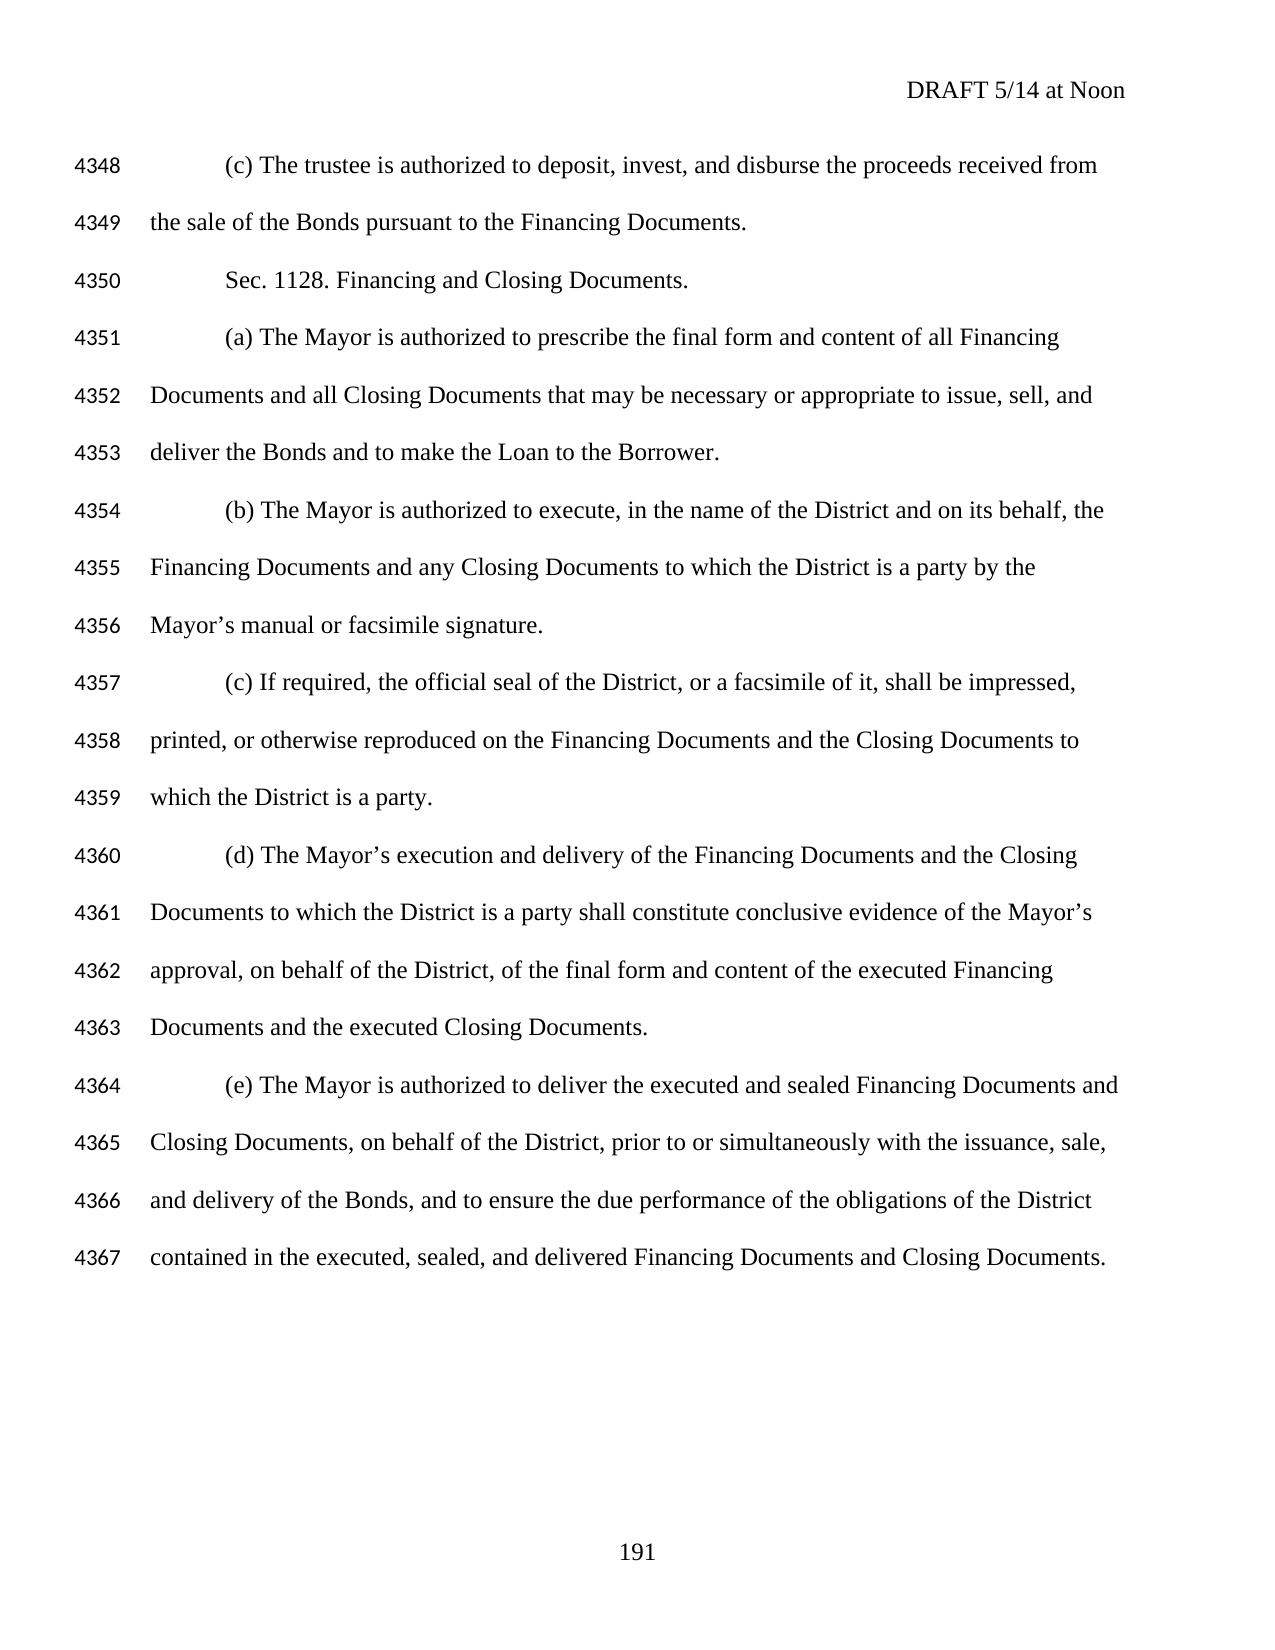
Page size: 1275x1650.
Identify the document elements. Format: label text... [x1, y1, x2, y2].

text (c) If required, the official seal of the District, or a facsimile of it, shall be impressed, printed, or otherwise reproduced on the Financing Documents and the Closing Documents to which the District is a party. [150, 667, 1125, 811]
text (b) The Mayor is authorized to execute, in the name of the District and on its behalf, the Financing Documents and any Closing Documents to which the District is a party by the Mayor’s manual or facsimile signature. [150, 495, 1125, 639]
text (d) The Mayor’s execution and delivery of the Financing Documents and the Closing Documents to which the District is a party shall constitute conclusive evidence of the Mayor’s approval, on behalf of the District, of the final form and content of the executed Financing Documents and the executed Closing Documents. [150, 840, 1125, 1041]
text (c) The trustee is authorized to deposit, invest, and disburse the proceeds received from the sale of the Bonds pursuant to the Financing Documents. [150, 150, 1125, 236]
subtitle Sec. 1128. Financing and Closing Documents. [150, 265, 1125, 294]
text (a) The Mayor is authorized to prescribe the final form and content of all Financing Documents and all Closing Documents that may be necessary or appropriate to issue, sell, and deliver the Bonds and to make the Loan to the Borrower. [150, 322, 1125, 466]
text (e) The Mayor is authorized to deliver the executed and sealed Financing Documents and Closing Documents, on behalf of the District, prior to or simultaneously with the issuance, sale, and delivery of the Bonds, and to ensure the due performance of the obligations of the District contained in the executed, sealed, and delivered Financing Documents and Closing Documents. [150, 1070, 1125, 1271]
